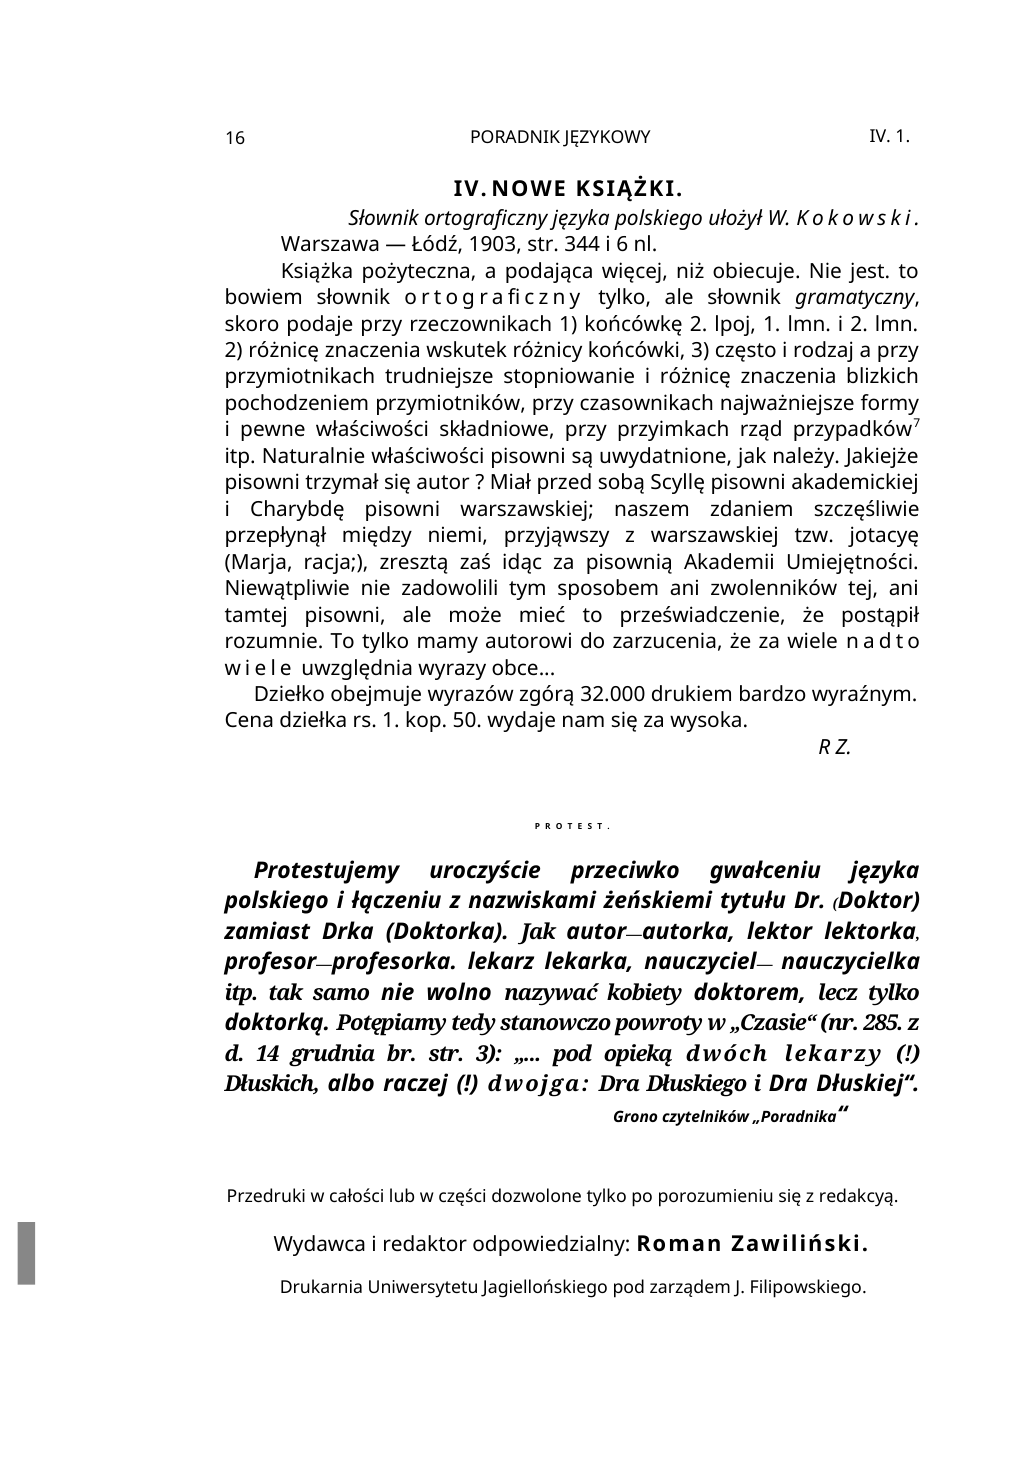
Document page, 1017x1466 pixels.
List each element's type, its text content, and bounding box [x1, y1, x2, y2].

text Drukarnia Uniwersytetu Jagiellońskiego pod zarządem J. Filipowskiego. [264, 1279, 882, 1297]
text Książka pożyteczna, a podająca więcej, niż obiecuje. Nie jest. to bowiem słownik ortograficzny tylko, ale słownik gramatyczny, skoro podaje przy rzeczownikach 1) końcówkę 2. lpoj, 1. lmn. i 2. lmn. 2) różnicę znaczenia wskutek różnicy końcówki, 3) często i rodzaj a przy przymiotnikach trudniejsze stopniowanie i różnicę znaczenia blizkich pochodzeniem przymiotników, przy czasownikach najważniejsze formy i pewne właściwości składniowe, przy przyimkach rząd przypadków7 itp. Naturalnie właściwości pisowni są uwydatnione, jak należy. Jakiejże pisowni trzymał się autor ? Miał przed sobą Scyllę pisowni akademickiej i Charybdę pisowni warszawskiej; naszem zdaniem szczęśliwie przepłynął między niemi, przyjąwszy z warszawskiej tzw. jotacyę (Marja, racja;), zresztą zaś idąc za pisownią Akademii Umiejętności. Niewątpliwie nie zadowolili tym sposobem ani zwolenników tej, ani tamtej pisowni, ale może mieć to przeświadczenie, że postąpił rozumnie. To tylko mamy autorowi do zarzucenia, że za wiele nadto wiele uwzględnia wyrazy obce... [224, 257, 920, 680]
text R Z. [818, 733, 920, 760]
text Przedruki w całości lub w części dozwolone tylko po porozumieniu się z redakcyą. [226, 1188, 899, 1206]
list NOWE KSIĄŻKI. [453, 179, 920, 201]
text Słownik ortograficzny języka polskiego ułożył W. Kokowski. [224, 204, 920, 231]
text Wydawca i redaktor odpowiedzialny: Roman Zawiliński. [256, 1234, 885, 1256]
text 16 [225, 130, 245, 148]
text IV. 1. [869, 128, 910, 146]
text Dziełko obejmuje wyrazów zgórą 32.000 drukiem bardzo wyraźnym. Cena dziełka rs. 1. kop. 50. wydaje nam się za wysoka. [224, 680, 920, 733]
text Protestujemy uroczyście przeciwko gwałceniu języka polskiego i łączeniu z nazwiskami żeńskiemi tytułu Dr. (Doktor) zamiast Drka (Doktorka). Jak autor—autorka, lektor lektorka, profesor—profesorka. lekarz lekarka, nauczyciel— nauczycielka itp. tak samo nie wolno nazywać kobiety doktorem, lecz tylko doktorką. Potępiamy tedy stanowczo powroty w „Czasie“ (nr. 285. z d. 14 grudnia br. str. 3): „... pod opieką dwóch lekarzy (!) Dłuskich, albo raczej (!) dwojga: Dra Dłuskiego i Dra Dłuskiej“. Grono czytelników „Poradnika“ [224, 854, 920, 1128]
text Warszawa — Łódź, 1903, str. 344 i 6 nl. [224, 231, 920, 257]
text PORADNIK JĘZYKOWY [470, 129, 651, 147]
